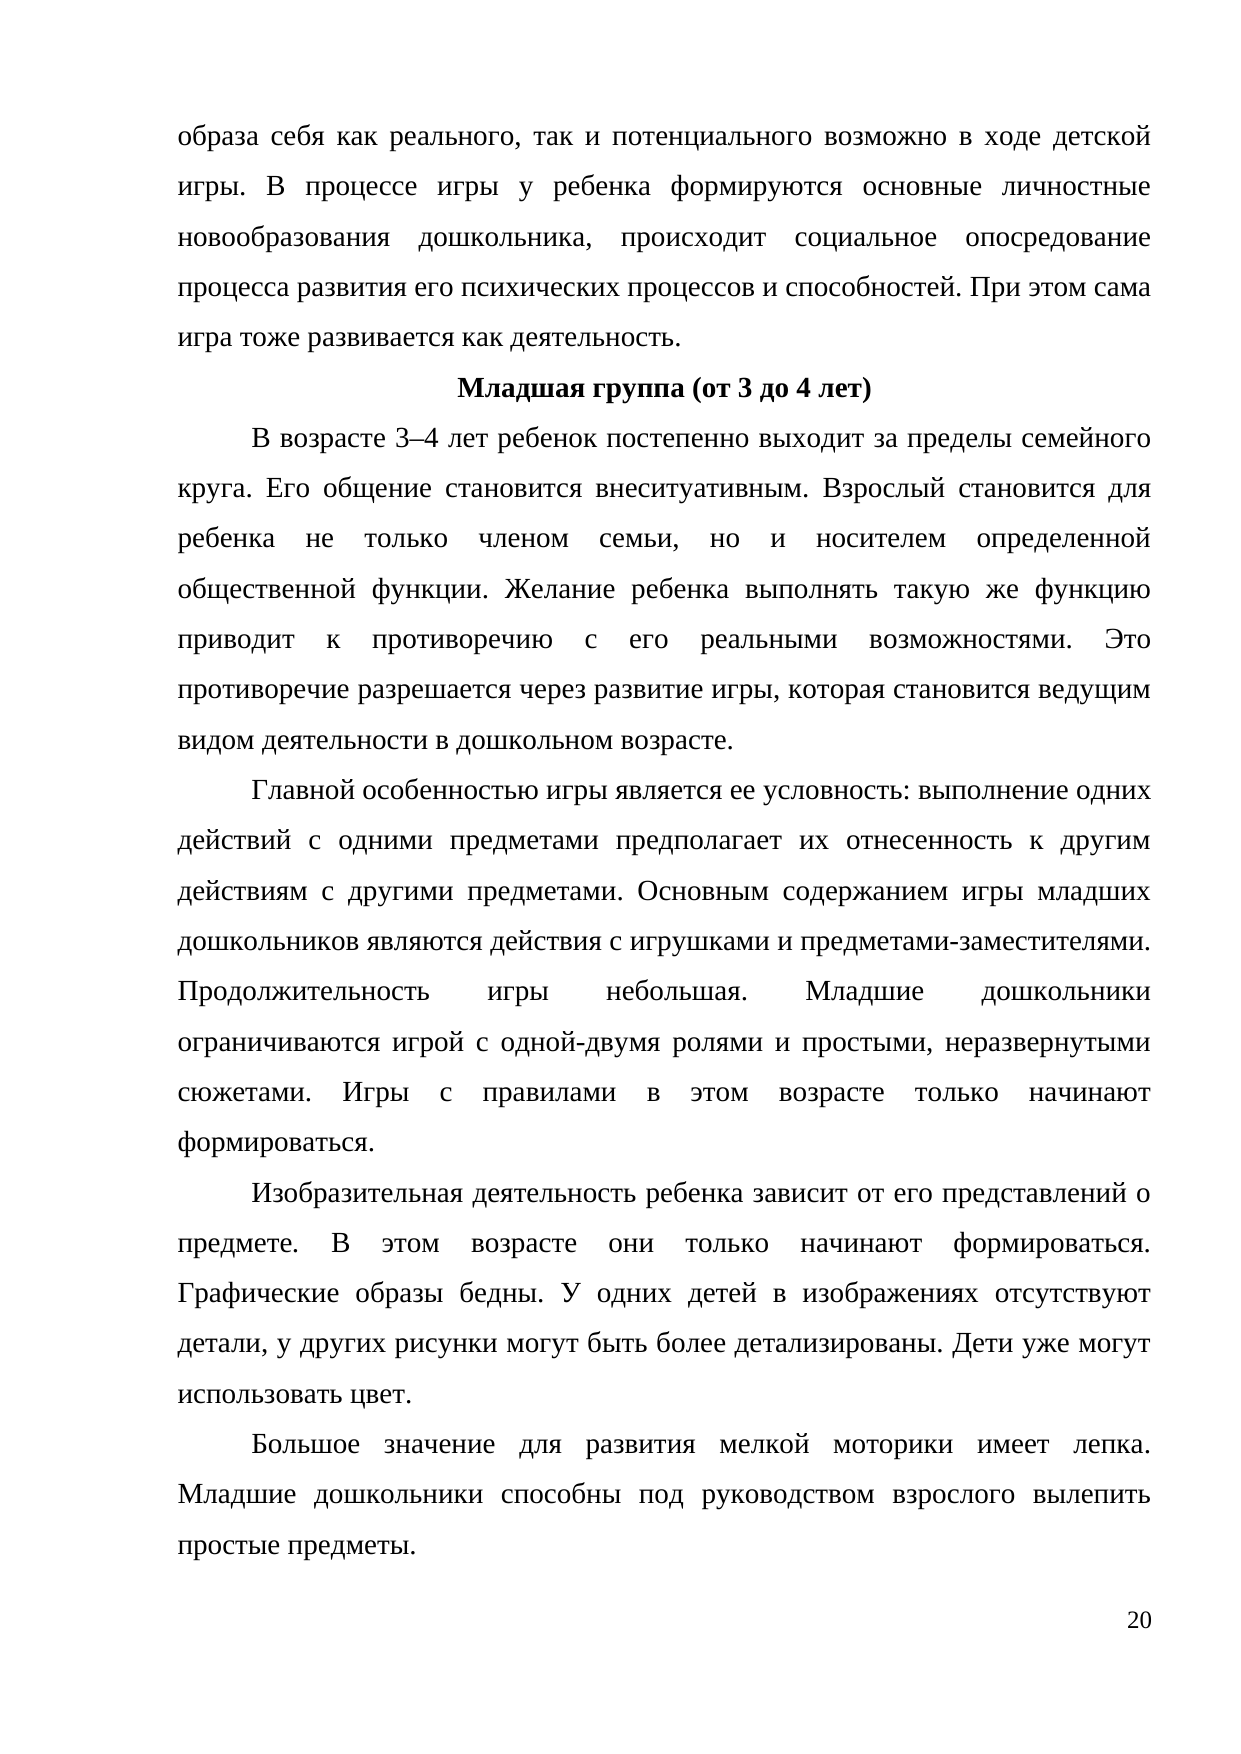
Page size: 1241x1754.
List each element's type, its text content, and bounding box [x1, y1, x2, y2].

text Младшая группа (от 3 до 4 лет) [177, 370, 1152, 403]
text В возрасте 3–4 лет ребенок постепенно выходит за пределы семейного круга. Его общение становится внеситуативным. Взрослый становится для ребенка не только членом семьи, но и носителем определенной общественной функции. Желание ребенка выполнять такую же функцию приводит к противоречию с его реальными возможностями. Это противоречие разрешается через развитие игры, которая становится ведущим видом деятельности в дошкольном возрасте. [177, 420, 1152, 755]
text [177, 118, 1152, 353]
text Главной особенностью игры является ее условность: выполнение одних действий с одними предметами предполагает их отнесенность к другим действиям с другими предметами. Основным содержанием игры младших дошкольников являются действия с игрушками и предметами-заместителями. Продолжительность игры небольшая. Младшие дошкольники ограничиваются игрой с одной-двумя ролями и простыми, неразвернутыми сюжетами. Игры с правилами в этом возрасте только начинают формироваться. [177, 772, 1152, 1158]
text Большое значение для развития мелкой моторики имеет лепка. Младшие дошкольники способны под руководством взрослого вылепить простые предметы. [177, 1426, 1152, 1560]
text Изобразительная деятельность ребенка зависит от его представлений о предмете. В этом возрасте они только начинают формироваться. Графические образы бедны. У одних детей в изображениях отсутствуют детали, у других рисунки могут быть более детализированы. Дети уже могут использовать цвет. [177, 1175, 1152, 1409]
